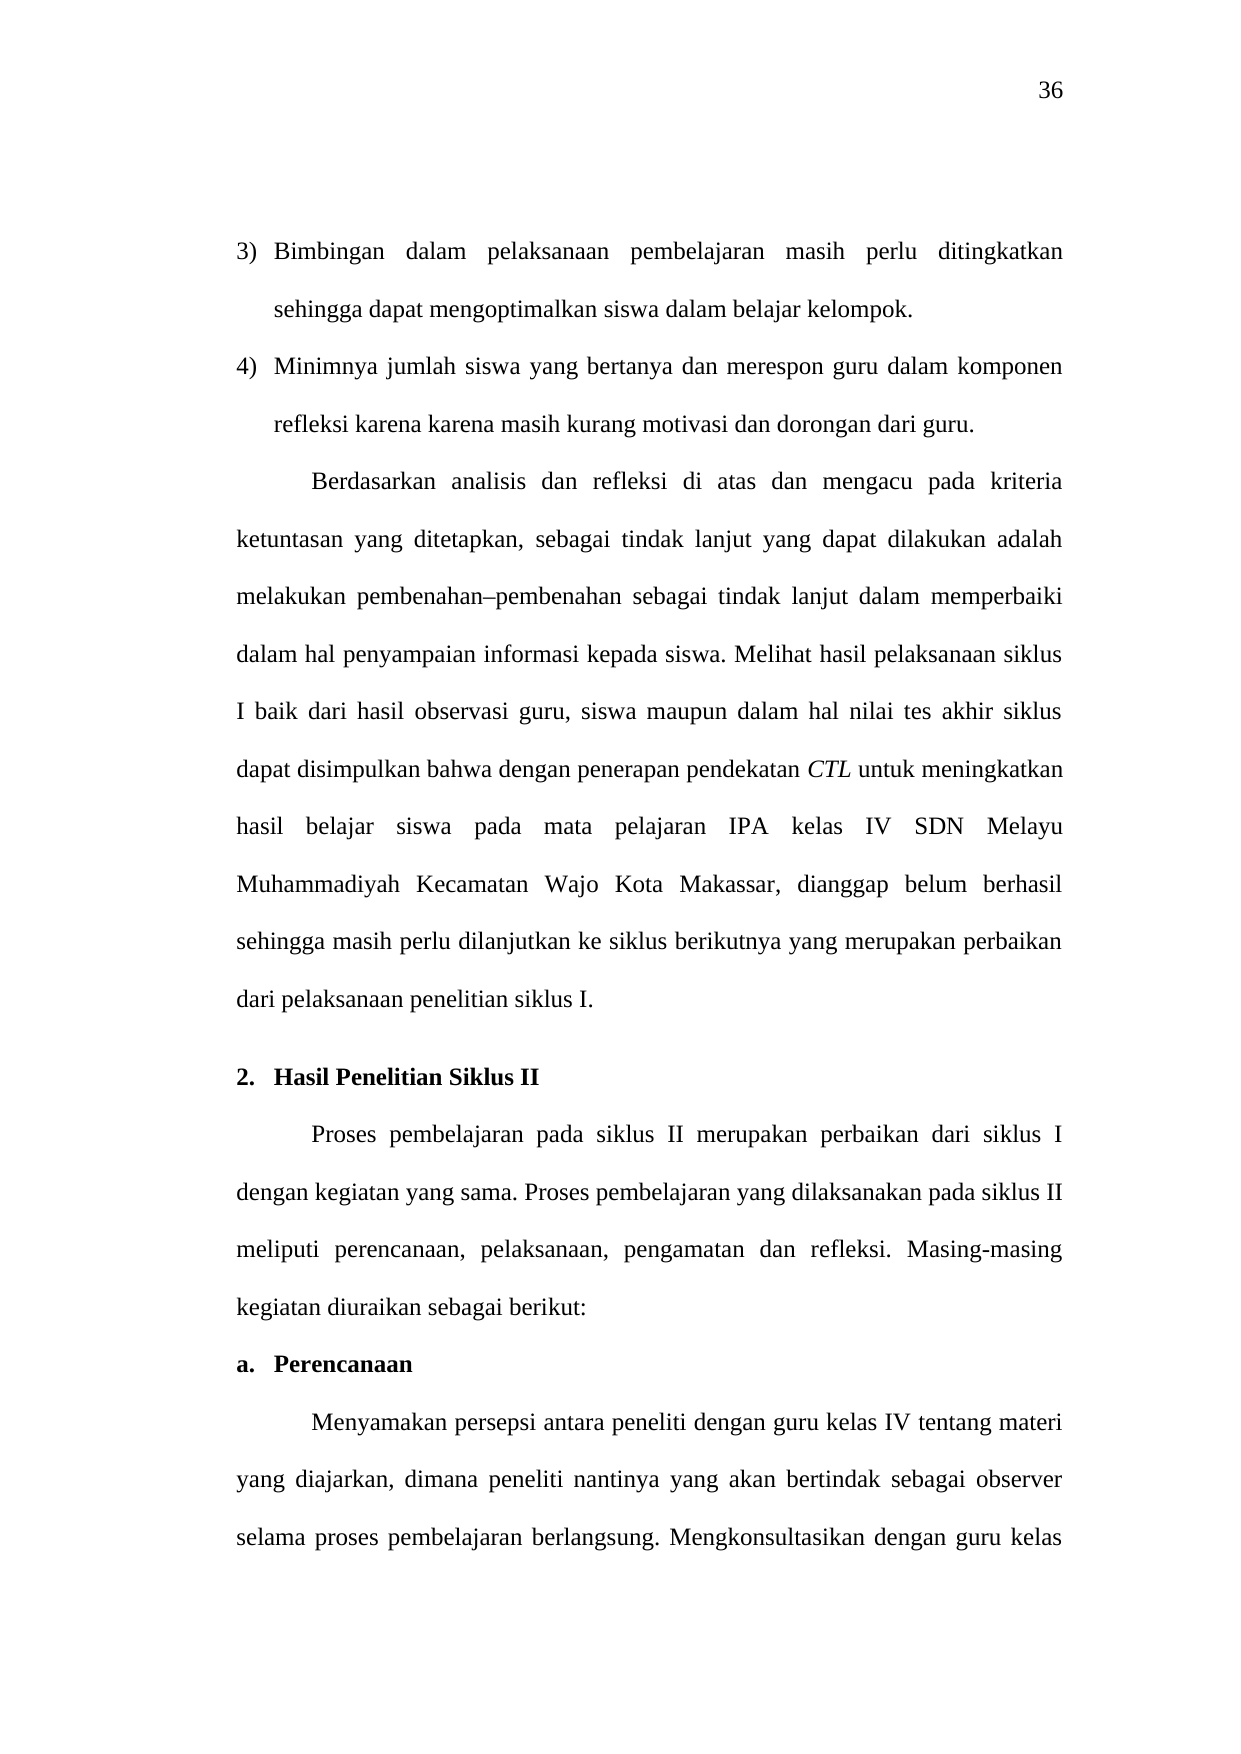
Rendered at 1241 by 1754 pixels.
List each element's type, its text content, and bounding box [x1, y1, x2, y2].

list Minimnya jumlah siswa yang bertanya dan merespon guru dalam komponen refleksi karena karena masih kurang motivasi dan dorongan dari guru. [236, 351, 1063, 437]
list Bimbingan dalam pelaksanaan pembelajaran masih perlu ditingkatkan sehingga dapat mengoptimalkan siswa dalam belajar kelompok. [236, 236, 1063, 322]
text Proses pembelajaran pada siklus II merupakan perbaikan dari siklus I dengan kegiatan yang sama. Proses pembelajaran yang dilaksanakan pada siklus II meliputi perencanaan, pelaksanaan, pengamatan dan refleksi. Masing-masing kegiatan diuraikan sebagai berikut: [236, 1119, 1063, 1321]
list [236, 1407, 1063, 1551]
text Berdasarkan analisis dan refleksi di atas dan mengacu pada kriteria ketuntasan yang ditetapkan, sebagai tindak lanjut yang dapat dilakukan adalah melakukan pembenahan–pembenahan sebagai tindak lanjut dalam memperbaiki dalam hal penyampaian informasi kepada siswa. Melihat hasil pelaksanaan siklus I baik dari hasil observasi guru, siswa maupun dalam hal nilai tes akhir siklus dapat disimpulkan bahwa dengan penerapan pendekatan CTL untuk meningkatkan hasil belajar siswa pada mata pelajaran IPA kelas IV SDN Melayu Muhammadiyah Kecamatan Wajo Kota Makassar, dianggap belum berhasil sehingga masih perlu dilanjutkan ke siklus berikutnya yang merupakan perbaikan dari pelaksanaan penelitian siklus I. [236, 466, 1063, 1012]
list Hasil Penelitian Siklus II [236, 1062, 1063, 1091]
list Perencanaan [236, 1349, 1063, 1378]
